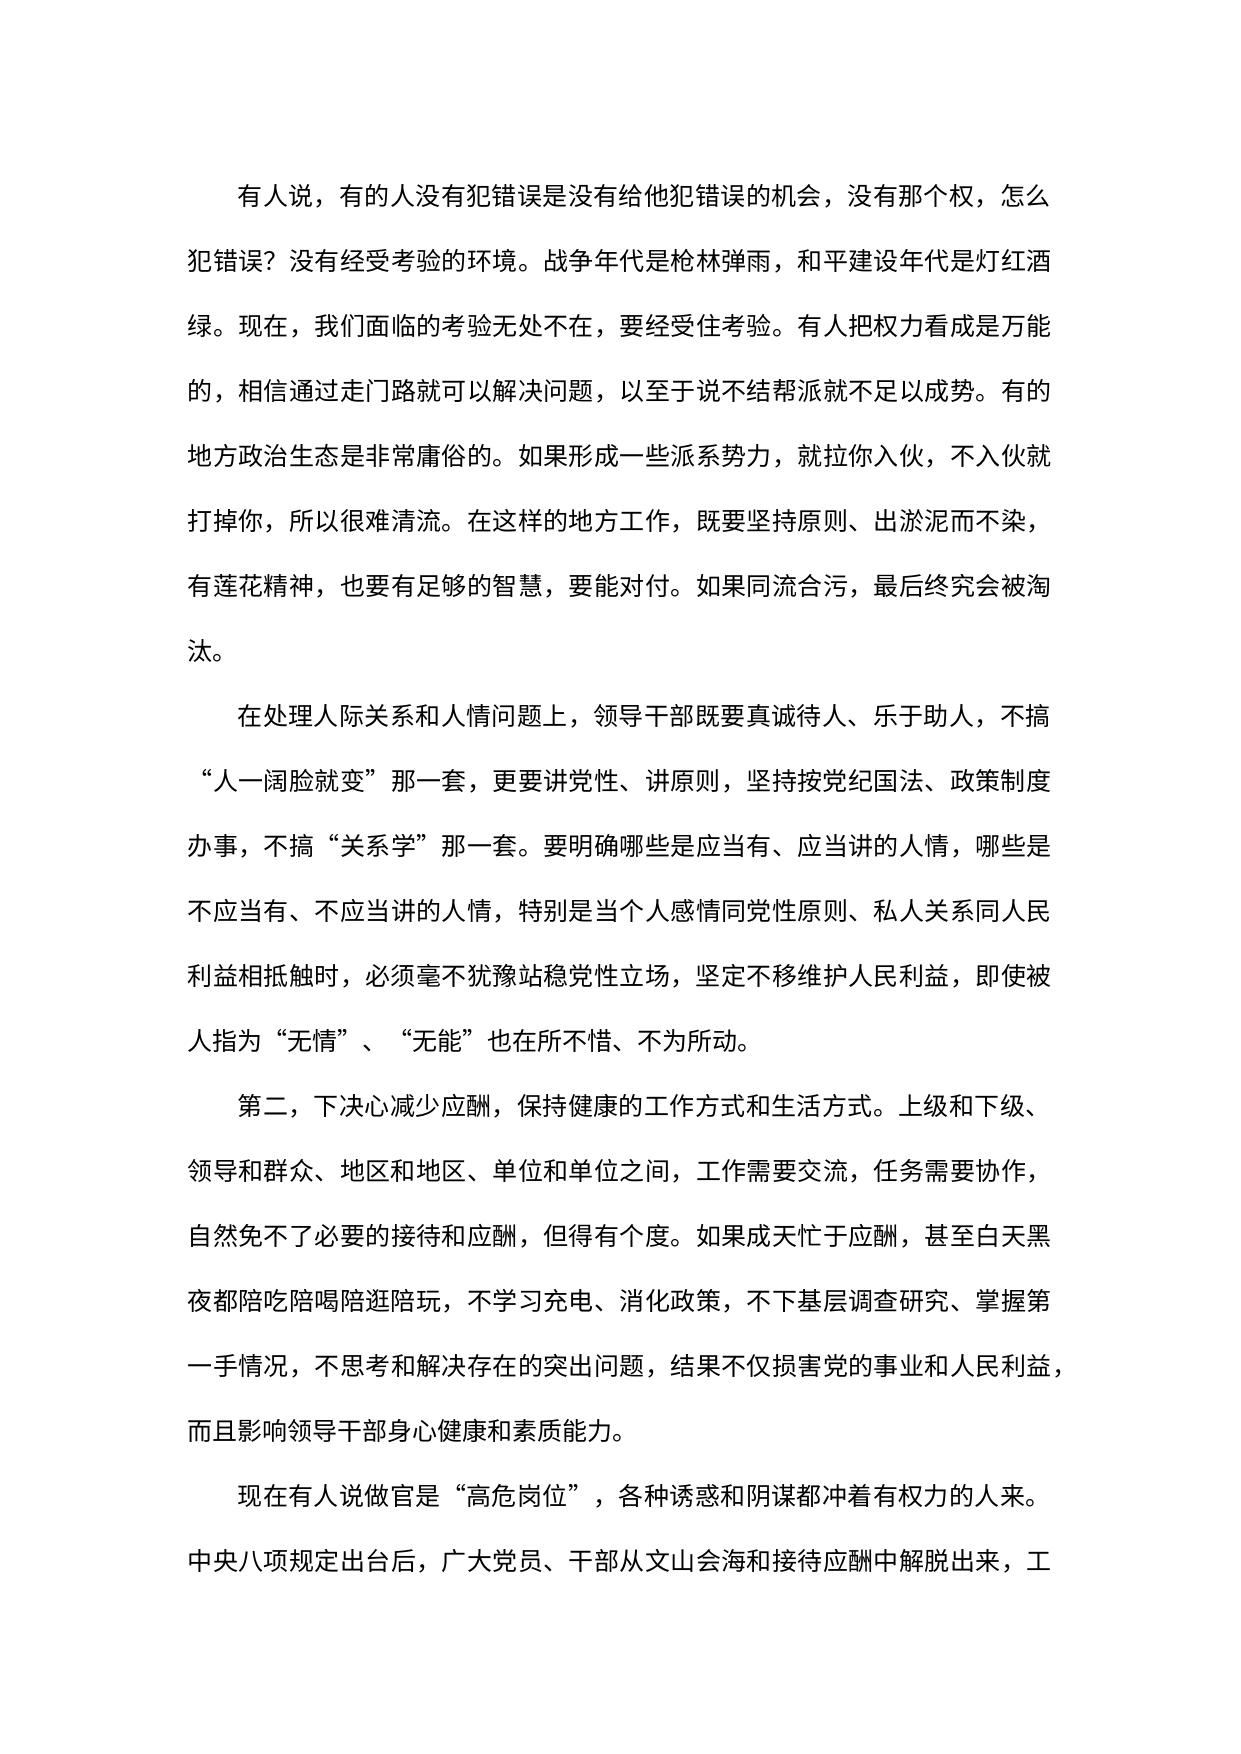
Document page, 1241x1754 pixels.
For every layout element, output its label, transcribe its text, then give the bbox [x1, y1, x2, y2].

text 第二，下决心减少应酬，保持健康的工作方式和生活方式。上级和下级、领导和群众、地区和地区、单位和单位之间，工作需要交流，任务需要协作，自然免不了必要的接待和应酬，但得有个度。如果成天忙于应酬，甚至白天黑夜都陪吃陪喝陪逛陪玩，不学习充电、消化政策，不下基层调查研究、掌握第一手情况，不思考和解决存在的突出问题，结果不仅损害党的事业和人民利益，而且影响领导干部身心健康和素质能力。 [187, 1072, 1053, 1462]
text 在处理人际关系和人情问题上，领导干部既要真诚待人、乐于助人，不搞“人一阔脸就变”那一套，更要讲党性、讲原则，坚持按党纪国法、政策制度办事，不搞“关系学”那一套。要明确哪些是应当有、应当讲的人情，哪些是不应当有、不应当讲的人情，特别是当个人感情同党性原则、私人关系同人民利益相抵触时，必须毫不犹豫站稳党性立场，坚定不移维护人民利益，即使被人指为“无情”、“无能”也在所不惜、不为所动。 [187, 682, 1053, 1072]
text 有人说，有的人没有犯错误是没有给他犯错误的机会，没有那个权，怎么犯错误？没有经受考验的环境。战争年代是枪林弹雨，和平建设年代是灯红酒绿。现在，我们面临的考验无处不在，要经受住考验。有人把权力看成是万能的，相信通过走门路就可以解决问题，以至于说不结帮派就不足以成势。有的地方政治生态是非常庸俗的。如果形成一些派系势力，就拉你入伙，不入伙就打掉你，所以很难清流。在这样的地方工作，既要坚持原则、出淤泥而不染，有莲花精神，也要有足够的智慧，要能对付。如果同流合污，最后终究会被淘汰。 [187, 162, 1053, 682]
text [187, 1462, 1053, 1592]
